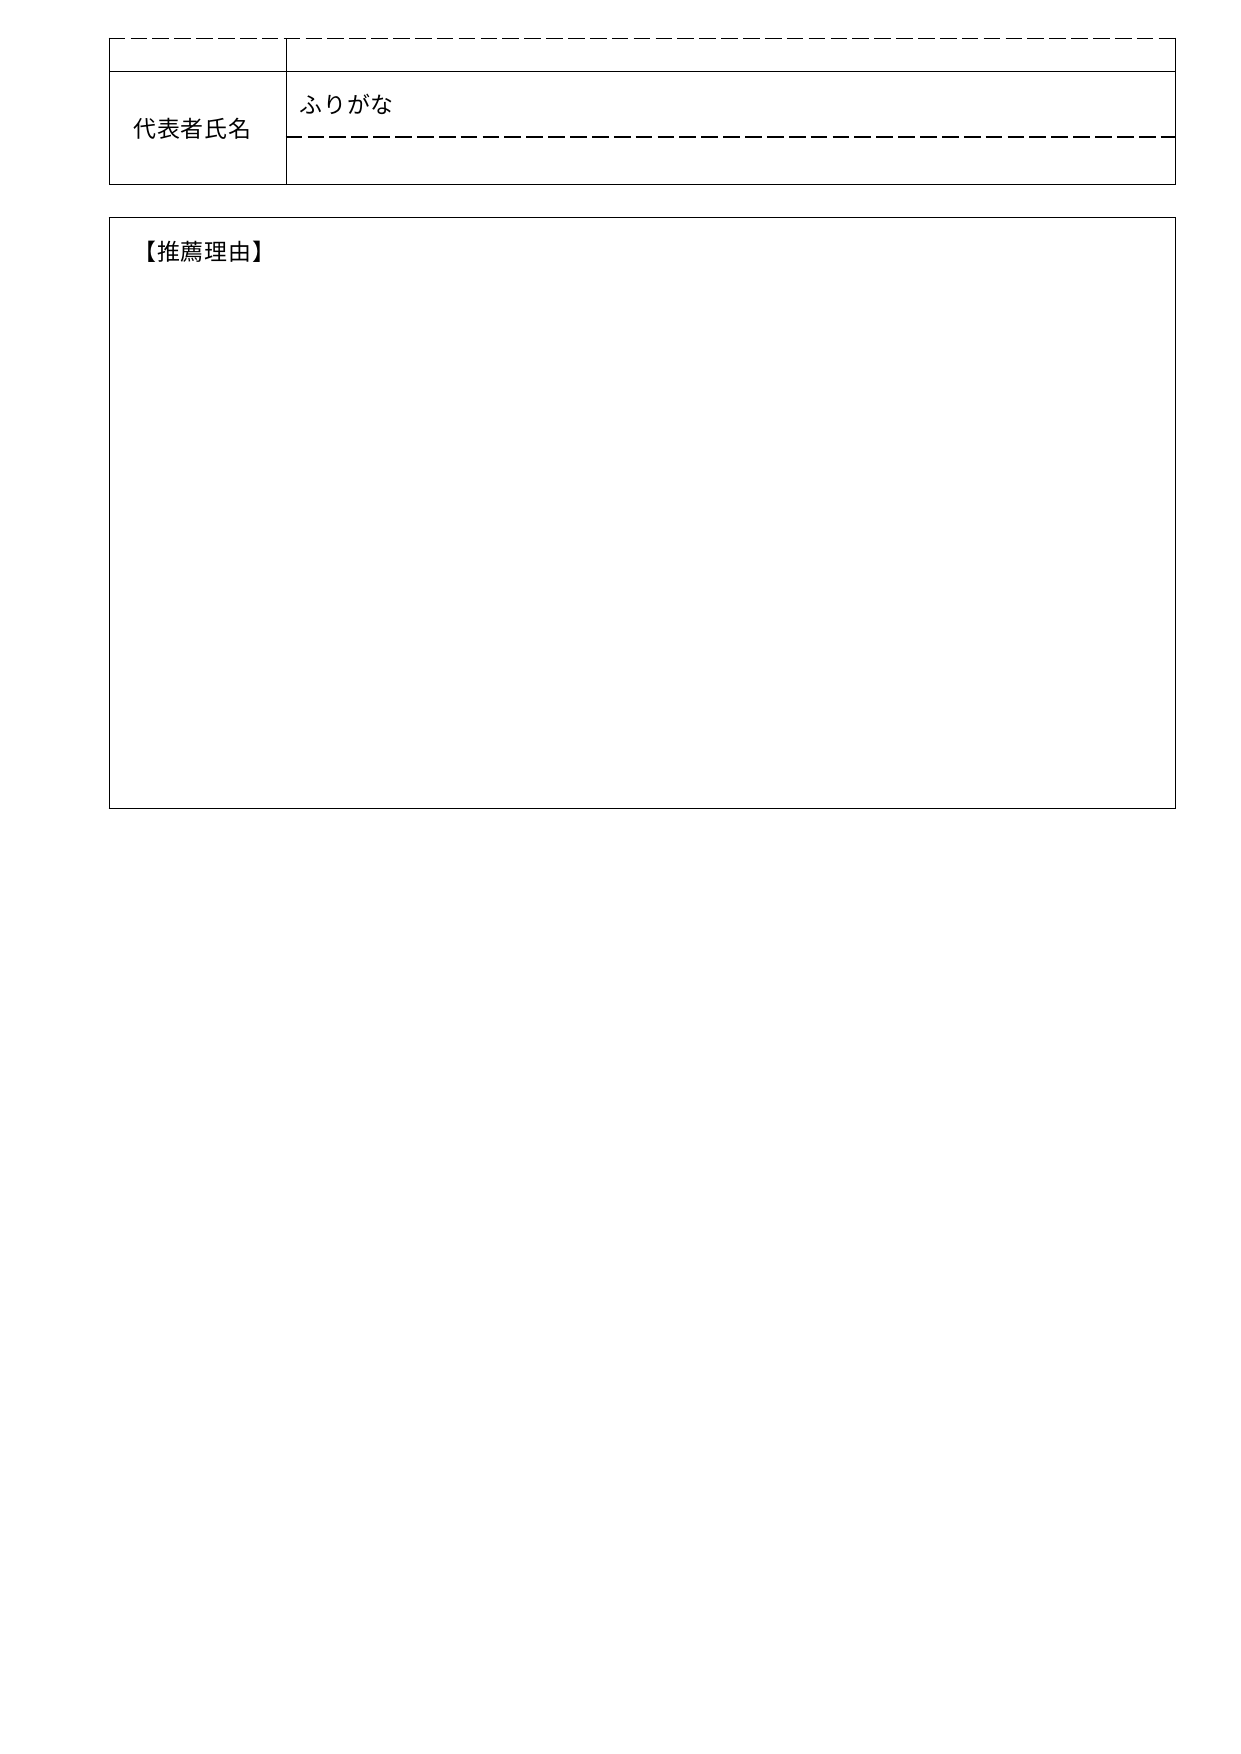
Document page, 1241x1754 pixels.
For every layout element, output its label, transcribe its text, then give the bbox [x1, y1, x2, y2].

table_cell [287, 136, 1175, 184]
table_cell ふりがな [287, 72, 1175, 136]
table_cell 〒 [287, 38, 1175, 71]
table_cell 代表者氏名 [110, 72, 286, 184]
table_header 【推薦理由】 [110, 218, 1175, 808]
